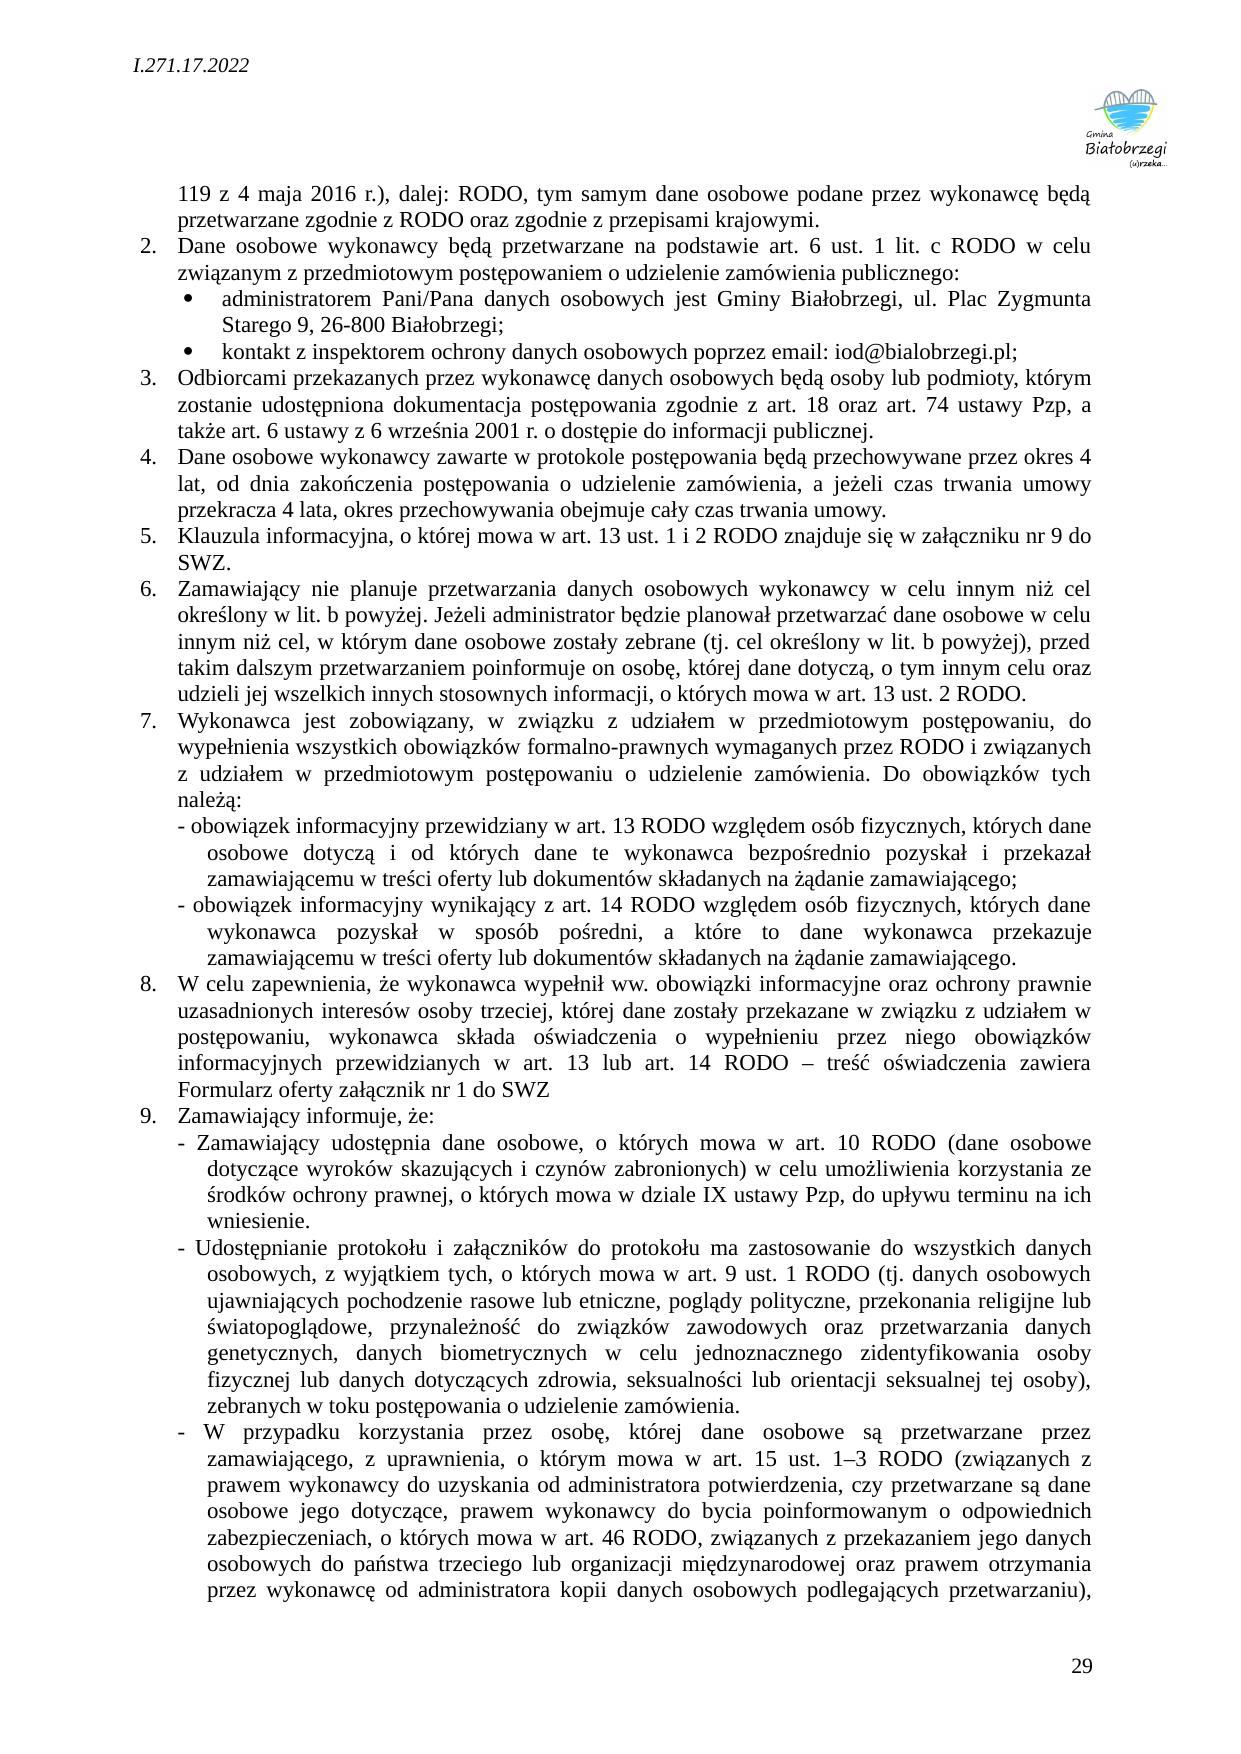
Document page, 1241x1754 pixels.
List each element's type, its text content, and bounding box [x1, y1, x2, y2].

list Odbiorcami przekazanych przez wykonawcę danych osobowych będą osoby lub podmioty, którym zostanie udostępniona dokumentacja postępowania zgodnie z art. 18 oraz art. 74 ustawy Pzp, a także art. 6 ustawy z 6 września 2001 r. o dostępie do informacji publicznej. [140, 364, 1093, 443]
list W celu zapewnienia, że wykonawca wypełnił ww. obowiązki informacyjne oraz ochrony prawnie uzasadnionych interesów osoby trzeciej, której dane zostały przekazane w związku z udziałem w postępowaniu, wykonawca składa oświadczenia o wypełnieniu przez niego obowiązków informacyjnych przewidzianych w art. 13 lub art. 14 RODO – treść oświadczenia zawiera Formularz oferty załącznik nr 1 do SWZ [140, 970, 1093, 1102]
list administratorem Pani/Pana danych osobowych jest Gminy Białobrzegi, ul. Plac Zygmunta Starego 9, 26-800 Białobrzegi; [184, 285, 1093, 338]
text - obowiązek informacyjny przewidziany w art. 13 RODO względem osób fizycznych, których dane osobowe dotyczą i od których dane te wykonawca bezpośrednio pozyskał i przekazał zamawiającemu w treści oferty lub dokumentów składanych na żądanie zamawiającego; [177, 812, 1093, 891]
list Klauzula informacyjna, o której mowa w art. 13 ust. 1 i 2 RODO znajduje się w załączniku nr 9 do SWZ. [140, 522, 1093, 575]
list Wykonawca jest zobowiązany, w związku z udziałem w przedmiotowym postępowaniu, do wypełnienia wszystkich obowiązków formalno-prawnych wymaganych przez RODO i związanych z udziałem w przedmiotowym postępowaniu o udzielenie zamówienia. Do obowiązków tych należą: [140, 707, 1093, 812]
picture [1086, 89, 1167, 168]
text - Udostępnianie protokołu i załączników do protokołu ma zastosowanie do wszystkich danych osobowych, z wyjątkiem tych, o których mowa w art. 9 ust. 1 RODO (tj. danych osobowych ujawniających pochodzenie rasowe lub etniczne, poglądy polityczne, przekonania religijne lub światopoglądowe, przynależność do związków zawodowych oraz przetwarzania danych genetycznych, danych biometrycznych w celu jednoznacznego zidentyfikowania osoby fizycznej lub danych dotyczących zdrowia, seksualności lub orientacji seksualnej tej osoby), zebranych w toku postępowania o udzielenie zamówienia. [177, 1234, 1093, 1418]
list Dane osobowe wykonawcy będą przetwarzane na podstawie art. 6 ust. 1 lit. c RODO w celu związanym z przedmiotowym postępowaniem o udzielenie zamówienia publicznego: [140, 232, 1093, 285]
list Zamawiający informuje, że: [140, 1102, 1093, 1128]
text - obowiązek informacyjny wynikający z art. 14 RODO względem osób fizycznych, których dane wykonawca pozyskał w sposób pośredni, a które to dane wykonawca przekazuje zamawiającemu w treści oferty lub dokumentów składanych na żądanie zamawiającego. [177, 891, 1093, 970]
list Dane osobowe wykonawcy zawarte w protokole postępowania będą przechowywane przez okres 4 lat, od dnia zakończenia postępowania o udzielenie zamówienia, a jeżeli czas trwania umowy przekracza 4 lata, okres przechowywania obejmuje cały czas trwania umowy. [140, 443, 1093, 522]
list kontakt z inspektorem ochrony danych osobowych poprzez email: iod@bialobrzegi.pl; [184, 338, 1093, 364]
list Zamawiający nie planuje przetwarzania danych osobowych wykonawcy w celu innym niż cel określony w lit. b powyżej. Jeżeli administrator będzie planował przetwarzać dane osobowe w celu innym niż cel, w którym dane osobowe zostały zebrane (tj. cel określony w lit. b powyżej), przed takim dalszym przetwarzaniem poinformuje on osobę, której dane dotyczą, o tym innym celu oraz udzieli jej wszelkich innych stosownych informacji, o których mowa w art. 13 ust. 2 RODO. [140, 575, 1093, 707]
text - Zamawiający udostępnia dane osobowe, o których mowa w art. 10 RODO (dane osobowe dotyczące wyroków skazujących i czynów zabronionych) w celu umożliwienia korzystania ze środków ochrony prawnej, o których mowa w dziale IX ustawy Pzp, do upływu terminu na ich wniesienie. [177, 1128, 1093, 1234]
